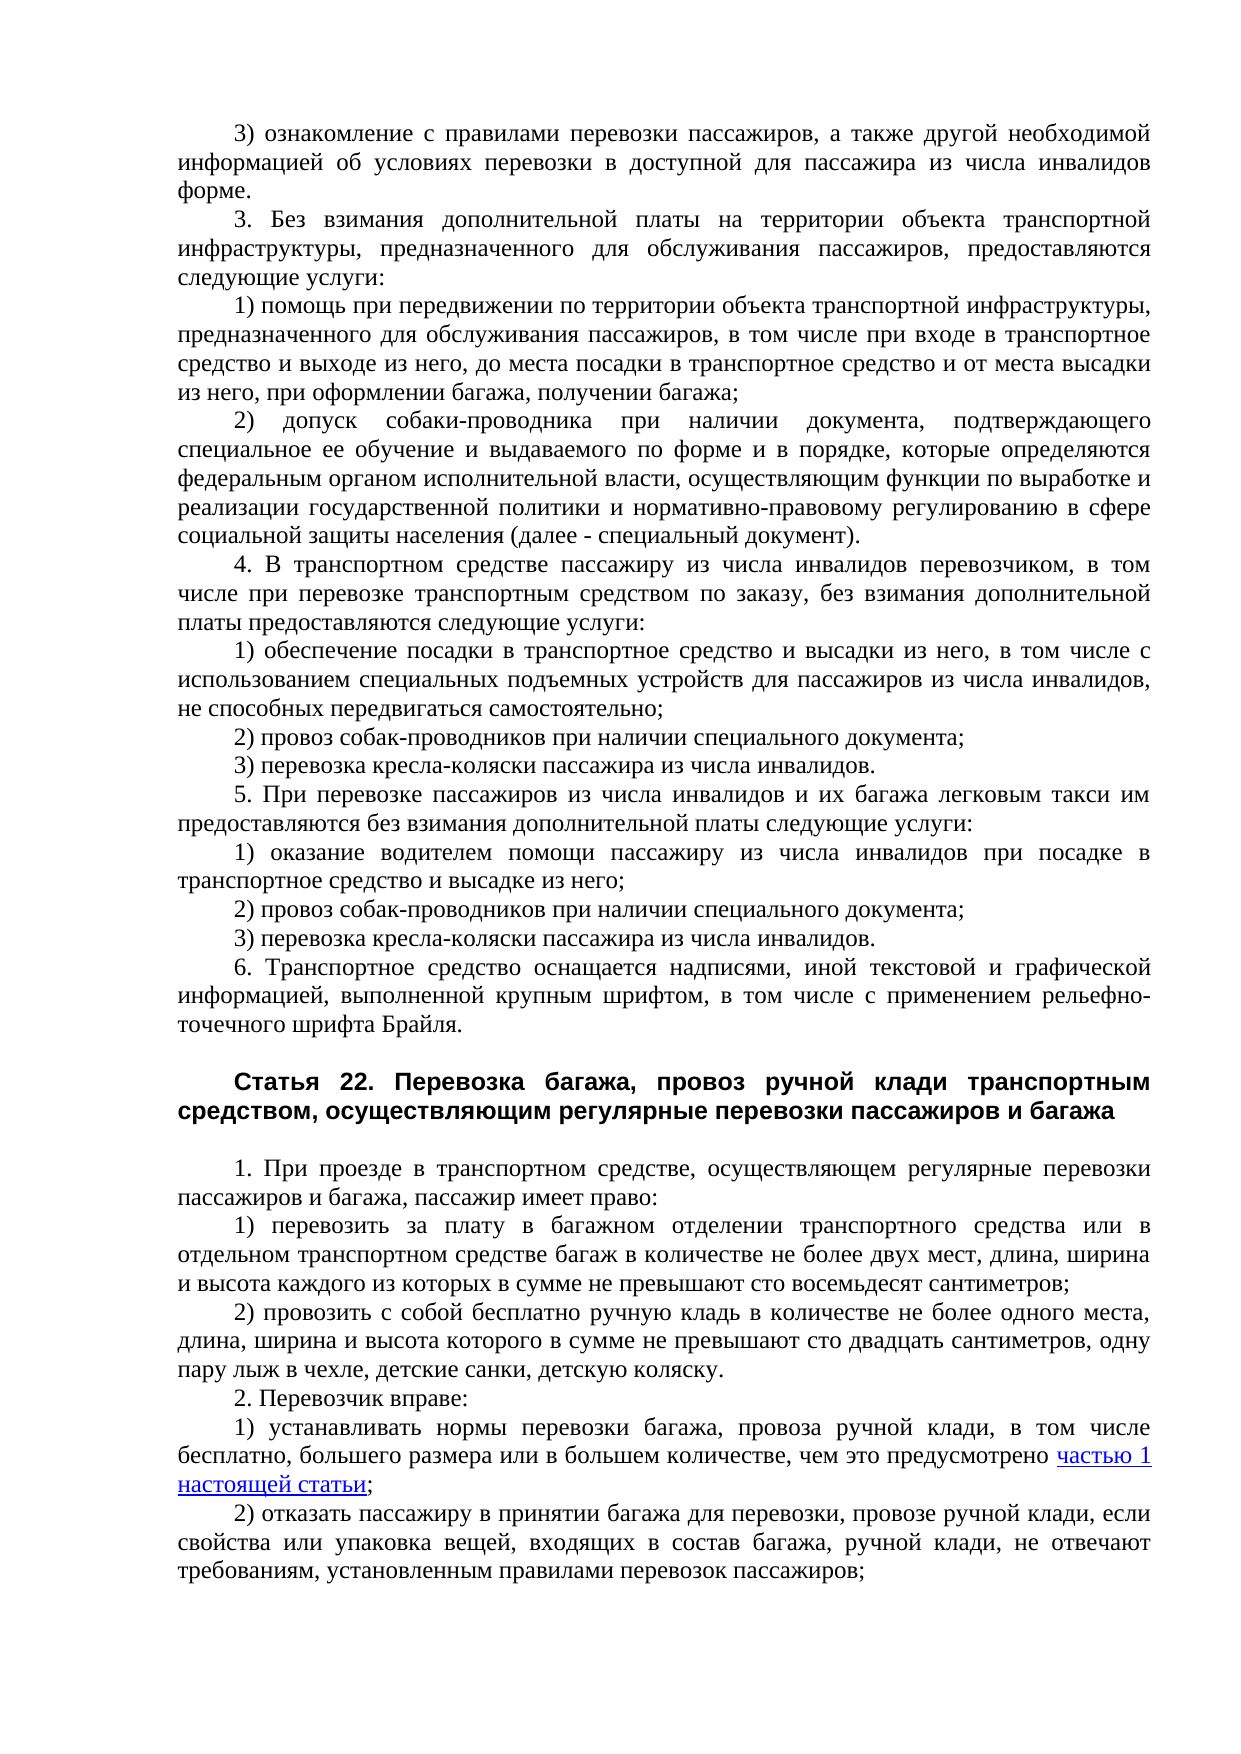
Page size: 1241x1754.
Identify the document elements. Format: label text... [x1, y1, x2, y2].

text 2) провозить с собой бесплатно ручную кладь в количестве не более одного места, длина, ширина и высота которого в сумме не превышают сто двадцать сантиметров, одну пару лыж в чехле, детские санки, детскую коляску. [177, 1297, 1152, 1383]
text 2. Перевозчик вправе: [177, 1383, 1152, 1412]
text Статья 22. Перевозка багажа, провоз ручной клади транспортным средством, осуществляющим регулярные перевозки пассажиров и багажа [177, 1067, 1152, 1124]
text 3. Без взимания дополнительной платы на территории объекта транспортной инфраструктуры, предназначенного для обслуживания пассажиров, предоставляются следующие услуги: [177, 204, 1152, 291]
text 2) провоз собак-проводников при наличии специального документа; [177, 722, 1152, 751]
text 2) провоз собак-проводников при наличии специального документа; [177, 894, 1152, 923]
text 2) допуск собаки-проводника при наличии документа, подтверждающего специальное ее обучение и выдаваемого по форме и в порядке, которые определяются федеральным органом исполнительной власти, осуществляющим функции по выработке и реализации государственной политики и нормативно-правовому регулированию в сфере социальной защиты населения (далее - специальный документ). [177, 406, 1152, 549]
text 1) оказание водителем помощи пассажиру из числа инвалидов при посадке в транспортное средство и высадке из него; [177, 837, 1152, 894]
text 1) помощь при передвижении по территории объекта транспортной инфраструктуры, предназначенного для обслуживания пассажиров, в том числе при входе в транспортное средство и выходе из него, до места посадки в транспортное средство и от места высадки из него, при оформлении багажа, получении багажа; [177, 291, 1152, 406]
text 3) перевозка кресла-коляски пассажира из числа инвалидов. [177, 923, 1152, 952]
text 3) ознакомление с правилами перевозки пассажиров, а также другой необходимой информацией об условиях перевозки в доступной для пассажира из числа инвалидов форме. [177, 118, 1152, 204]
text 4. В транспортном средстве пассажиру из числа инвалидов перевозчиком, в том числе при перевозке транспортным средством по заказу, без взимания дополнительной платы предоставляются следующие услуги: [177, 549, 1152, 636]
text 3) перевозка кресла-коляски пассажира из числа инвалидов. [177, 751, 1152, 779]
text 1) устанавливать нормы перевозки багажа, провоза ручной клади, в том числе бесплатно, большего размера или в большем количестве, чем это предусмотрено частью 1 настоящей статьи; [177, 1412, 1152, 1498]
text 1) перевозить за плату в багажном отделении транспортного средства или в отдельном транспортном средстве багаж в количестве не более двух мест, длина, ширина и высота каждого из которых в сумме не превышают сто восемьдесят сантиметров; [177, 1211, 1152, 1297]
text 2) отказать пассажиру в принятии багажа для перевозки, провозе ручной клади, если свойства или упаковка вещей, входящих в состав багажа, ручной клади, не отвечают требованиям, установленным правилами перевозок пассажиров; [177, 1498, 1152, 1584]
text 5. При перевозке пассажиров из числа инвалидов и их багажа легковым такси им предоставляются без взимания дополнительной платы следующие услуги: [177, 779, 1152, 837]
text 1. При проезде в транспортном средстве, осуществляющем регулярные перевозки пассажиров и багажа, пассажир имеет право: [177, 1153, 1152, 1211]
text 1) обеспечение посадки в транспортное средство и высадки из него, в том числе с использованием специальных подъемных устройств для пассажиров из числа инвалидов, не способных передвигаться самостоятельно; [177, 636, 1152, 722]
text 6. Транспортное средство оснащается надписями, иной текстовой и графической информацией, выполненной крупным шрифтом, в том числе с применением рельефно-точечного шрифта Брайля. [177, 952, 1152, 1038]
